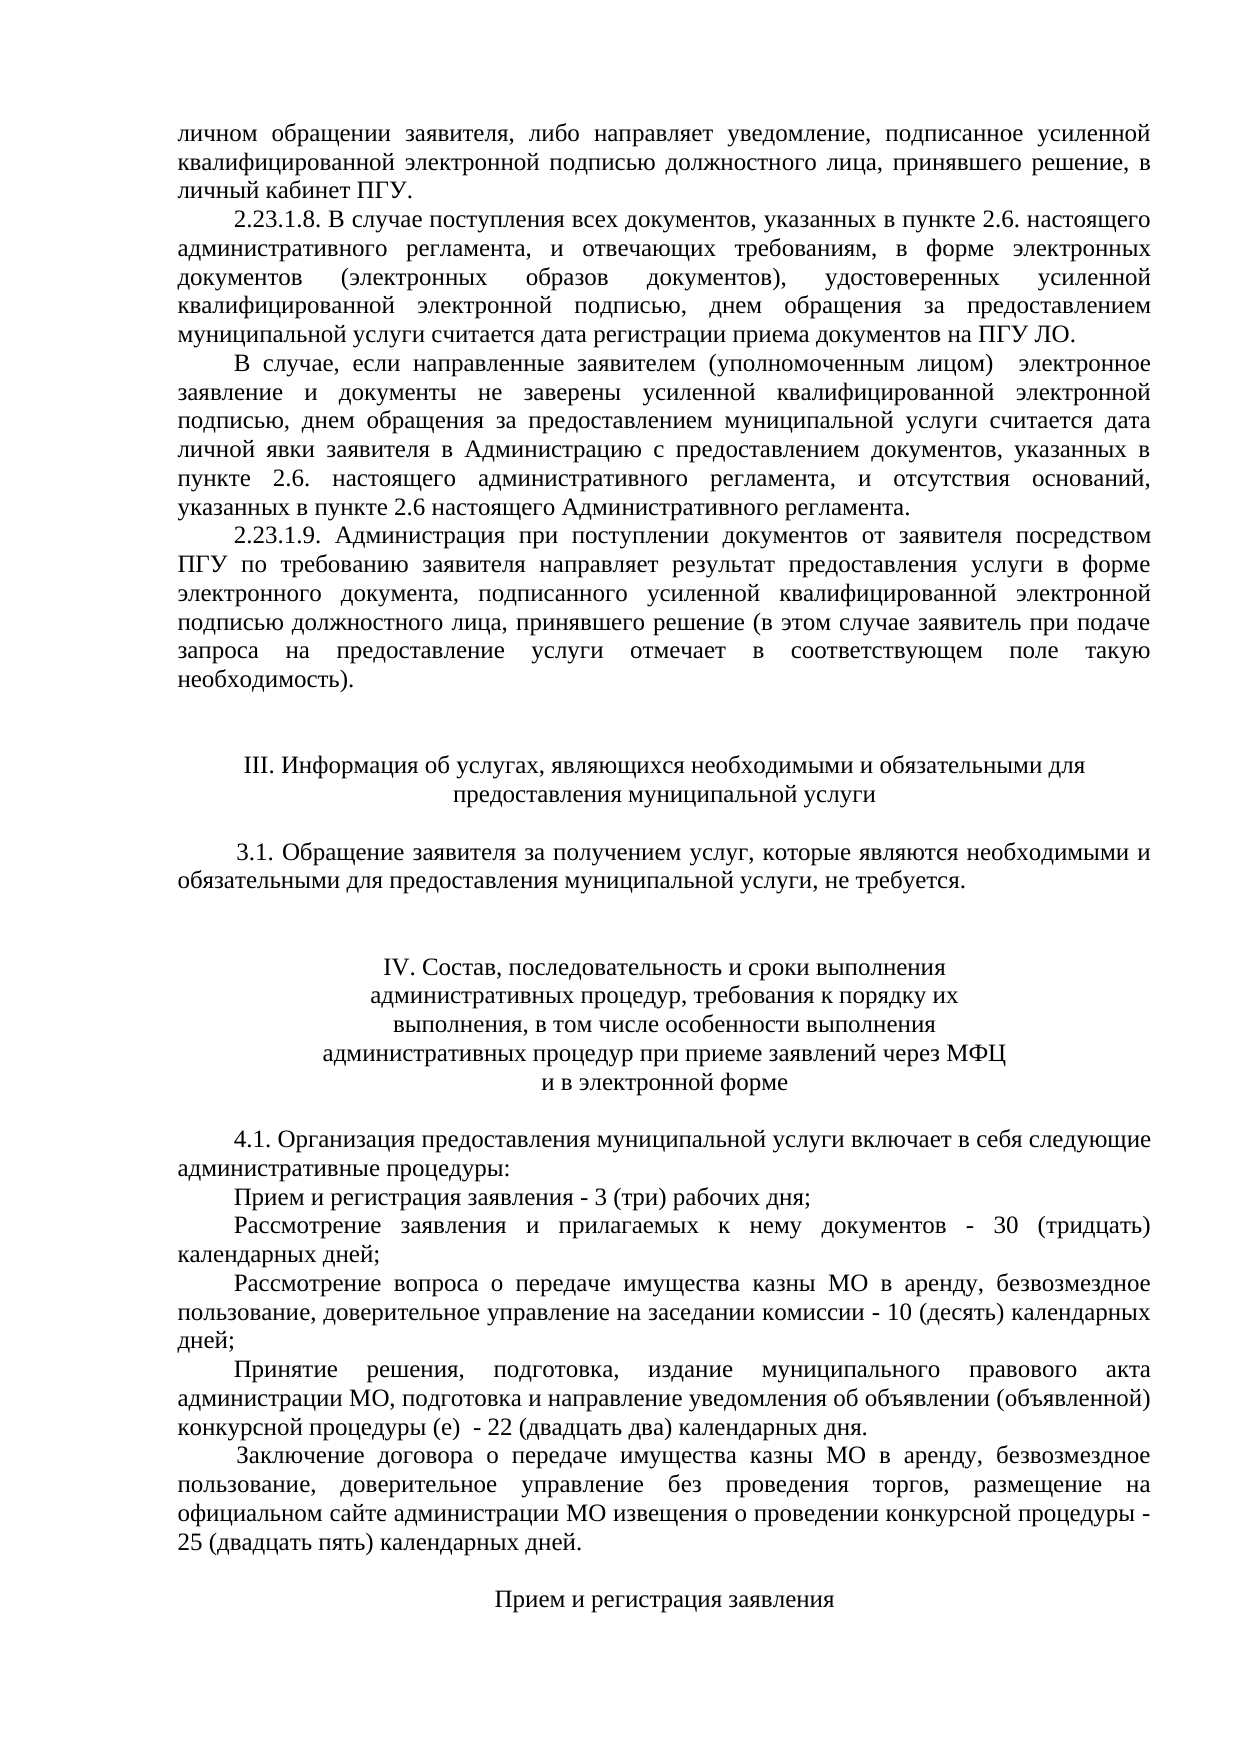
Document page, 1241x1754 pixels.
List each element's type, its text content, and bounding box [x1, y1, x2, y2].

text и в электронной форме [177, 1067, 1152, 1096]
text В случае, если направленные заявителем (уполномоченным лицом) электронное заявление и документы не заверены усиленной квалифицированной электронной подписью, днем обращения за предоставлением муниципальной услуги считается дата личной явки заявителя в Администрацию с предоставлением документов, указанных в пункте 2.6. настоящего административного регламента, и отсутствия оснований, указанных в пункте 2.6 настоящего Административного регламента. [177, 348, 1152, 521]
text Прием и регистрация заявления [177, 1584, 1152, 1613]
text 2.23.1.8. В случае поступления всех документов, указанных в пункте 2.6. настоящего административного регламента, и отвечающих требованиям, в форме электронных документов (электронных образов документов), удостоверенных усиленной квалифицированной электронной подписью, днем обращения за предоставлением муниципальной услуги считается дата регистрации приема документов на ПГУ ЛО. [177, 204, 1152, 348]
text Прием и регистрация заявления - 3 (три) рабочих дня; [177, 1182, 1152, 1211]
text административных процедур, требования к порядку их [177, 981, 1152, 1009]
text выполнения, в том числе особенности выполнения [177, 1009, 1152, 1038]
text Принятие решения, подготовка, издание муниципального правового акта администрации МО, подготовка и направление уведомления об объявлении (объявленной) конкурсной процедуры (е) - 22 (двадцать два) календарных дня. [177, 1354, 1152, 1441]
text Рассмотрение вопроса о передаче имущества казны МО в аренду, безвозмездное пользование, доверительное управление на заседании комиссии - 10 (десять) календарных дней; [177, 1268, 1152, 1354]
text административных процедур при приеме заявлений через МФЦ [177, 1038, 1152, 1067]
text Рассмотрение заявления и прилагаемых к нему документов - 30 (тридцать) календарных дней; [177, 1211, 1152, 1268]
text IV. Состав, последовательность и сроки выполнения [177, 952, 1152, 981]
text 3.1. Обращение заявителя за получением услуг, которые являются необходимыми и обязательными для предоставления муниципальной услуги, не требуется. [177, 837, 1152, 894]
text III. Информация об услугах, являющихся необходимыми и обязательными для предоставления муниципальной услуги [177, 751, 1152, 808]
text 4.1. Организация предоставления муниципальной услуги включает в себя следующие административные процедуры: [177, 1124, 1152, 1182]
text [177, 118, 1152, 204]
text Заключение договора о передаче имущества казны МО в аренду, безвозмездное пользование, доверительное управление без проведения торгов, размещение на официальном сайте администрации МО извещения о проведении конкурсной процедуры - 25 (двадцать пять) календарных дней. [177, 1441, 1152, 1556]
text 2.23.1.9. Администрация при поступлении документов от заявителя посредством ПГУ по требованию заявителя направляет результат предоставления услуги в форме электронного документа, подписанного усиленной квалифицированной электронной подписью должностного лица, принявшего решение (в этом случае заявитель при подаче запроса на предоставление услуги отмечает в соответствующем поле такую необходимость). [177, 521, 1152, 693]
